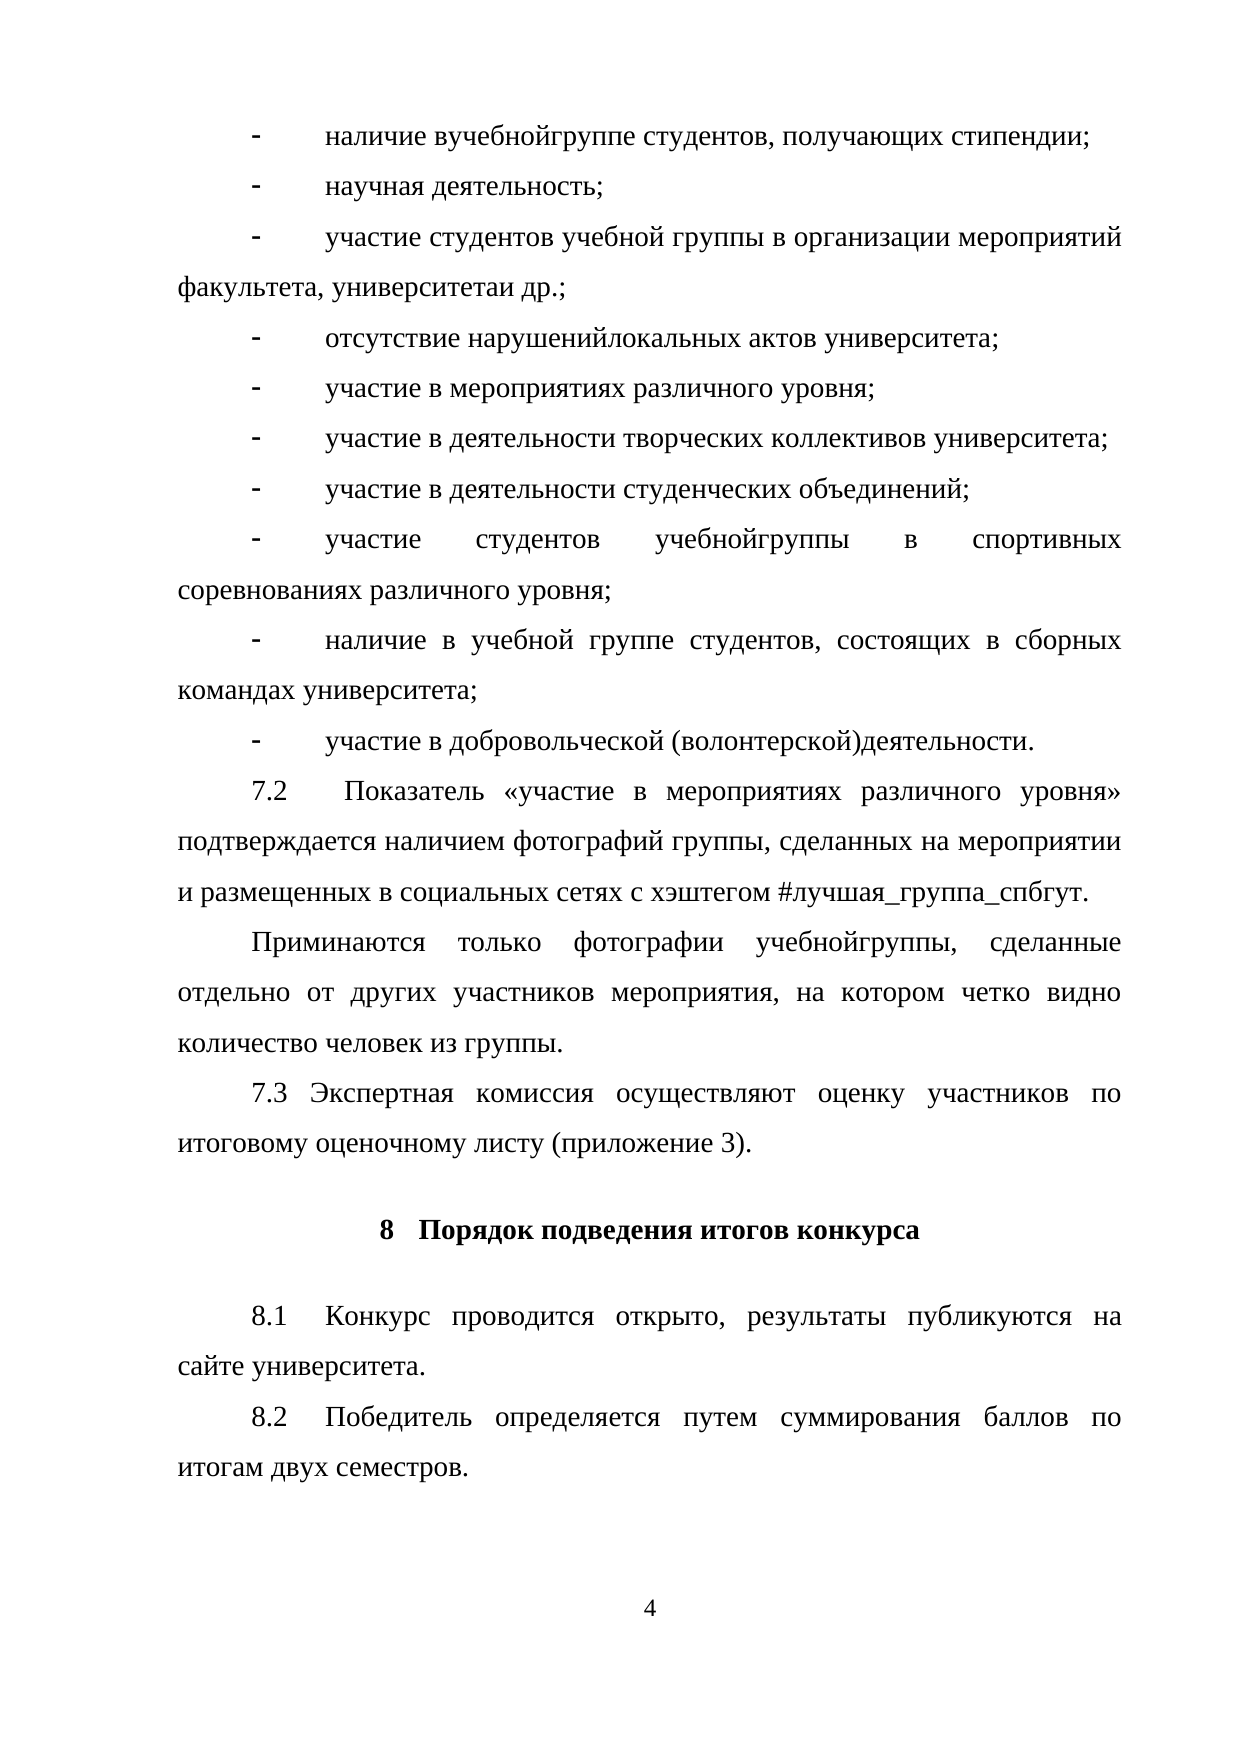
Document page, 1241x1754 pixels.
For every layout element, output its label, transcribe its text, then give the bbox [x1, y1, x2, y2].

list Приминаются только фотографии учебнойгруппы, сделанные отдельно от других участников мероприятия, на котором четко видно количество человек из группы. [177, 924, 1122, 1058]
list отсутствие нарушенийлокальных актов университета; [177, 320, 1122, 353]
list участие в добровольческой (волонтерской)деятельности. [177, 723, 1122, 756]
list участие в деятельности творческих коллективов университета; [177, 421, 1122, 454]
list наличие вучебнойгруппе студентов, получающих стипендии; [177, 118, 1122, 152]
list наличие в учебной группе студентов, состоящих в сборных командах университета; [177, 622, 1122, 706]
list участие студентов учебнойгруппы в спортивных соревнованиях различного уровня; [177, 521, 1122, 605]
list 7.2 Показатель «участие в мероприятиях различного уровня» подтверждается наличием фотографий группы, сделанных на мероприятии и размещенных в социальных сетях с хэштегом #лучшая_группа_спбгут. [177, 773, 1122, 907]
list 7.3 Экспертная комиссия осуществляют оценку участников по итоговому оценочному листу (приложение 3). [177, 1075, 1122, 1159]
list Порядок подведения итогов конкурса [177, 1212, 1122, 1245]
list участие в деятельности студенческих объединений; [177, 471, 1122, 504]
list участие студентов учебной группы в организации мероприятий факультета, университетаи др.; [177, 219, 1122, 303]
list научная деятельность; [177, 168, 1122, 202]
list участие в мероприятиях различного уровня; [177, 370, 1122, 404]
list Конкурс проводится открыто, результаты публикуются на сайте университета. [177, 1298, 1122, 1382]
list Победитель определяется путем суммирования баллов по итогам двух семестров. [177, 1399, 1122, 1483]
